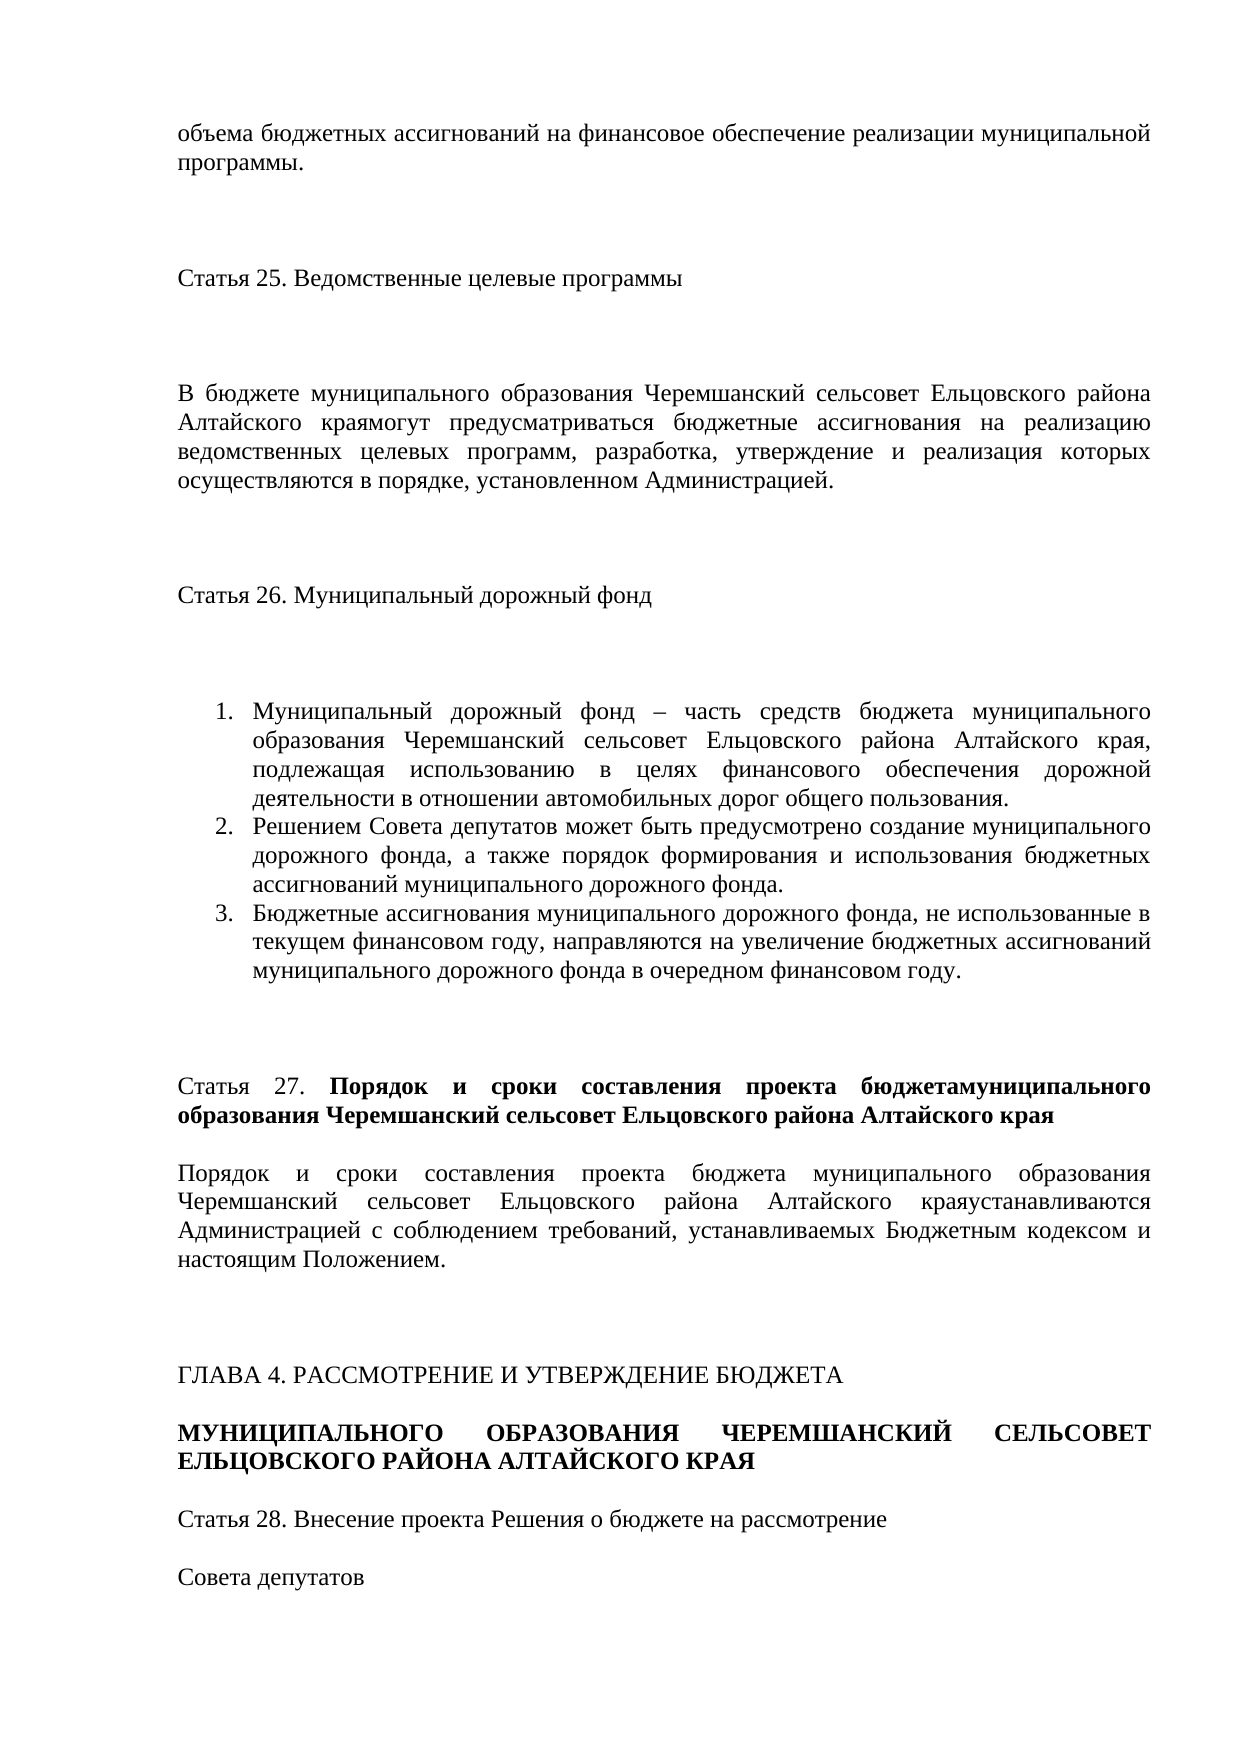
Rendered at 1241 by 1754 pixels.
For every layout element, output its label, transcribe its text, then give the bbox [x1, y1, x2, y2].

text ГЛАВА 4. РАССМОТРЕНИЕ И УТВЕРЖДЕНИЕ БЮДЖЕТА [177, 1360, 1152, 1388]
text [177, 118, 1152, 176]
text Статья 26. Муниципальный дорожный фонд [177, 581, 1152, 609]
text Порядок и сроки составления проекта бюджета муниципального образования Черемшанский сельсовет Ельцовского района Алтайского краяустанавливаются Администрацией с соблюдением требований, устанавливаемых Бюджетным кодексом и настоящим Положением. [177, 1158, 1152, 1273]
text В бюджете муниципального образования Черемшанский сельсовет Ельцовского района Алтайского краямогут предусматриваться бюджетные ассигнования на реализацию ведомственных целевых программ, разработка, утверждение и реализация которых осуществляются в порядке, установленном Администрацией. [177, 378, 1152, 493]
text МУНИЦИПАЛЬНОГО ОБРАЗОВАНИЯ ЧЕРЕМШАНСКИЙ СЕЛЬСОВЕТ ЕЛЬЦОВСКОГО РАЙОНА АЛТАЙСКОГО КРАЯ [177, 1418, 1152, 1475]
list Муниципальный дорожный фонд – часть средств бюджета муниципального образования Черемшанский сельсовет Ельцовского района Алтайского края, подлежащая использованию в целях финансового обеспечения дорожной деятельности в отношении автомобильных дорог общего пользования. [215, 696, 1152, 811]
list Решением Совета депутатов может быть предусмотрено создание муниципального дорожного фонда, а также порядок формирования и использования бюджетных ассигнований муниципального дорожного фонда. [215, 811, 1152, 898]
list Бюджетные ассигнования муниципального дорожного фонда, не использованные в текущем финансовом году, направляются на увеличение бюджетных ассигнований муниципального дорожного фонда в очередном финансовом году. [215, 898, 1152, 984]
text Статья 25. Ведомственные целевые программы [177, 263, 1152, 291]
text Статья 27. Порядок и сроки составления проекта бюджетамуниципального образования Черемшанский сельсовет Ельцовского района Алтайского края [177, 1071, 1152, 1128]
text Совета депутатов [177, 1562, 1152, 1591]
text Статья 28. Внесение проекта Решения о бюджете на рассмотрение [177, 1504, 1152, 1533]
